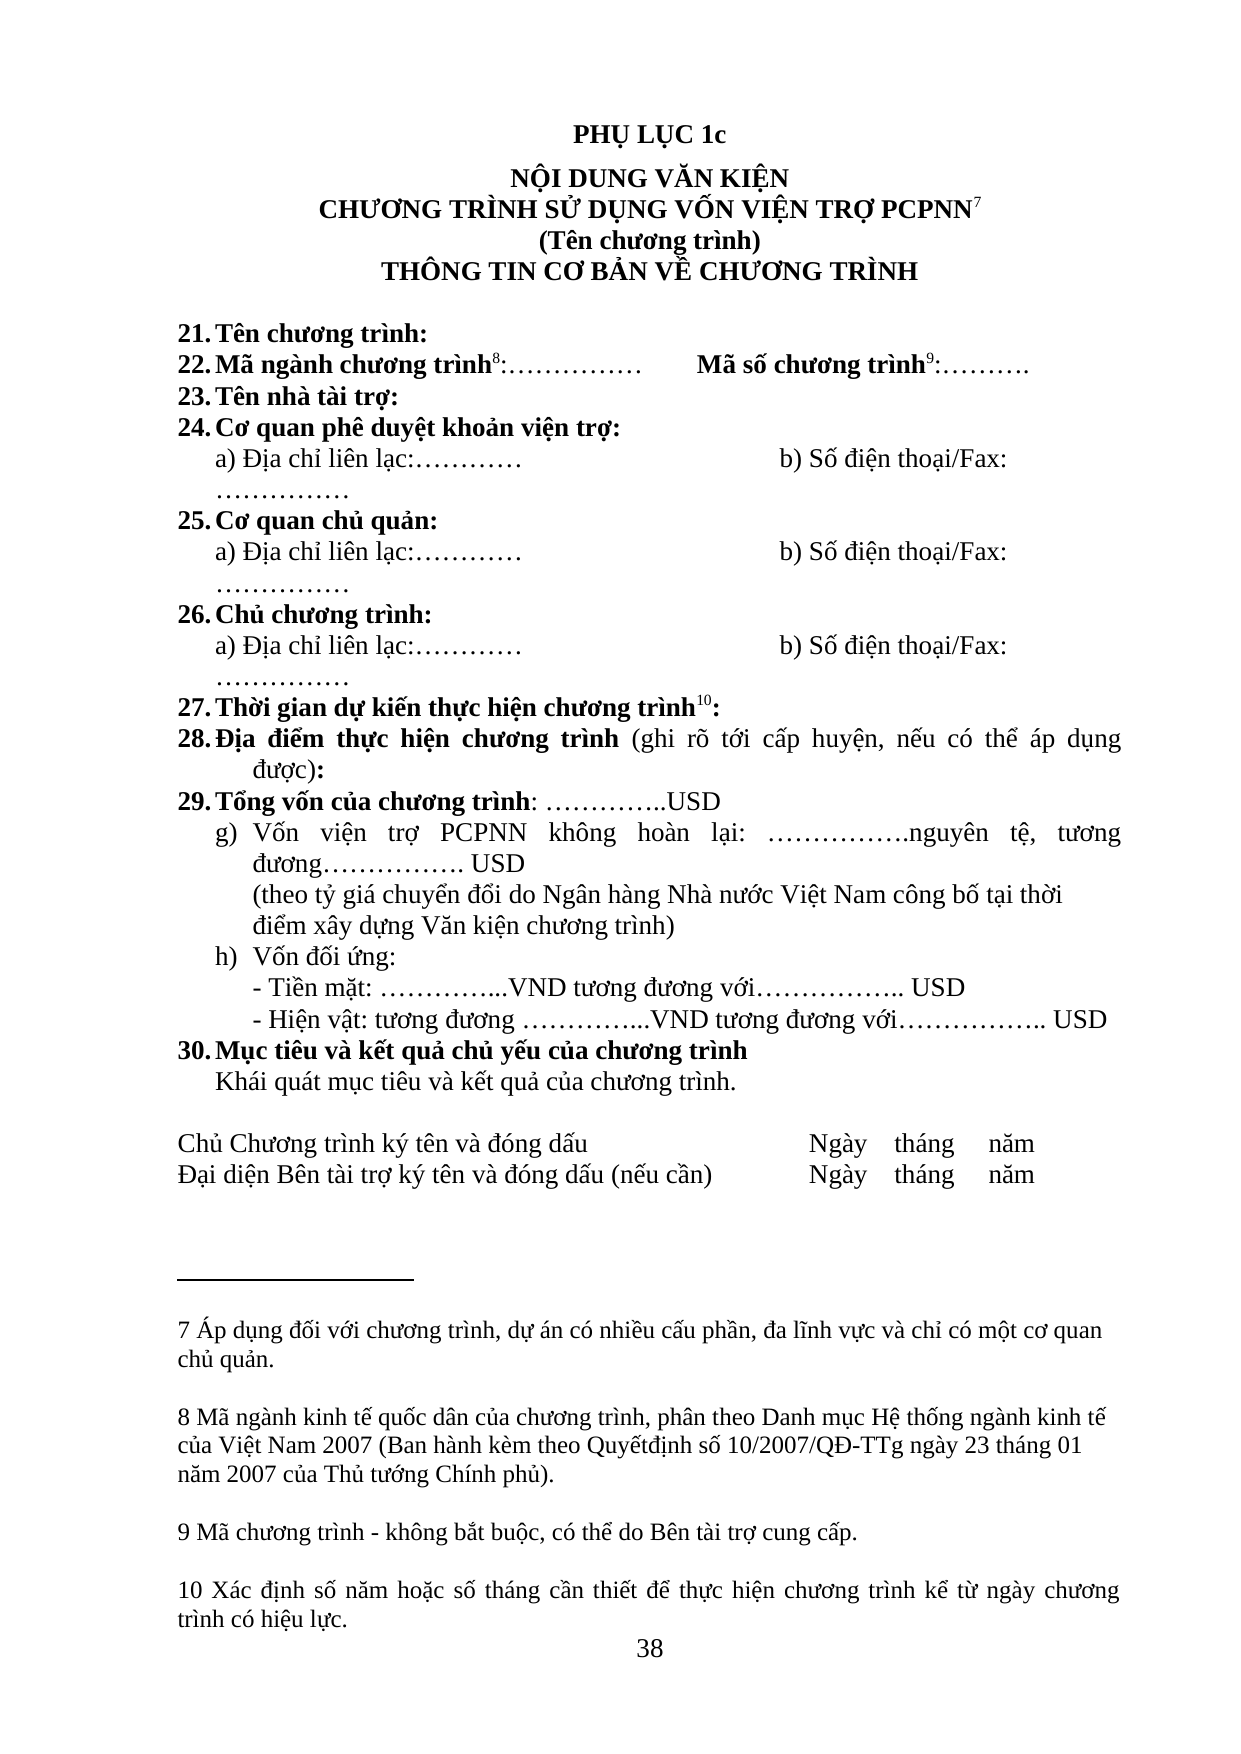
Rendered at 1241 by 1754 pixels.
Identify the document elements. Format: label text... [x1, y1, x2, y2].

text (theo tỷ giá chuyển đổi do Ngân hàng Nhà nước Việt Nam công bố tại thời điểm xây dựng Văn kiện chương trình) [252, 878, 1122, 940]
list Cơ quan phê duyệt khoản viện trợ: [177, 411, 1122, 442]
text (Tên chương trình) [177, 224, 1122, 255]
text PHỤ LỤC 1c [177, 118, 1122, 149]
text a) Địa chỉ liên lạc:………… b) Số điện thoại/Fax:…………… [215, 536, 1122, 598]
text Khái quát mục tiêu và kết quả của chương trình. [215, 1065, 1122, 1096]
list Tên chương trình: [177, 317, 1122, 349]
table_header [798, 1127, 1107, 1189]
list Tổng vốn của chương trình: …………..USD [177, 785, 1122, 816]
text a) Địa chỉ liên lạc:………… b) Số điện thoại/Fax:…………… [215, 442, 1122, 504]
list Tên nhà tài trợ: [177, 380, 1122, 411]
text THÔNG TIN CƠ BẢN VỀ CHƯƠNG TRÌNH [177, 255, 1122, 286]
list Mã ngành chương trình:…………… Mã số chương trình:………. [177, 349, 1122, 380]
list Địa điểm thực hiện chương trình (ghi rõ tới cấp huyện, nếu có thể áp dụng được): [177, 722, 1122, 785]
text - Tiền mặt: …………...VND tương đương với…………….. USD [215, 972, 1122, 1003]
text - Hiện vật: tương đương …………...VND tương đương với…………….. USD [215, 1003, 1122, 1034]
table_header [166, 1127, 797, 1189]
text a) Địa chỉ liên lạc:………… b) Số điện thoại/Fax:…………… [215, 629, 1122, 691]
list Mục tiêu và kết quả chủ yếu của chương trình [177, 1034, 1122, 1065]
list Thời gian dự kiến thực hiện chương trình: [177, 691, 1122, 722]
list Cơ quan chủ quản: [177, 504, 1122, 536]
list Vốn viện trợ PCPNN không hoàn lại: …………….nguyên tệ, tương đương……………. USD [215, 816, 1122, 878]
text CHƯƠNG TRÌNH SỬ DỤNG VỐN VIỆN TRỢ PCPNN [177, 193, 1122, 224]
list Chủ chương trình: [177, 598, 1122, 629]
text NỘI DUNG VĂN KIỆN [177, 162, 1122, 193]
list Vốn đối ứng: [215, 940, 1122, 972]
